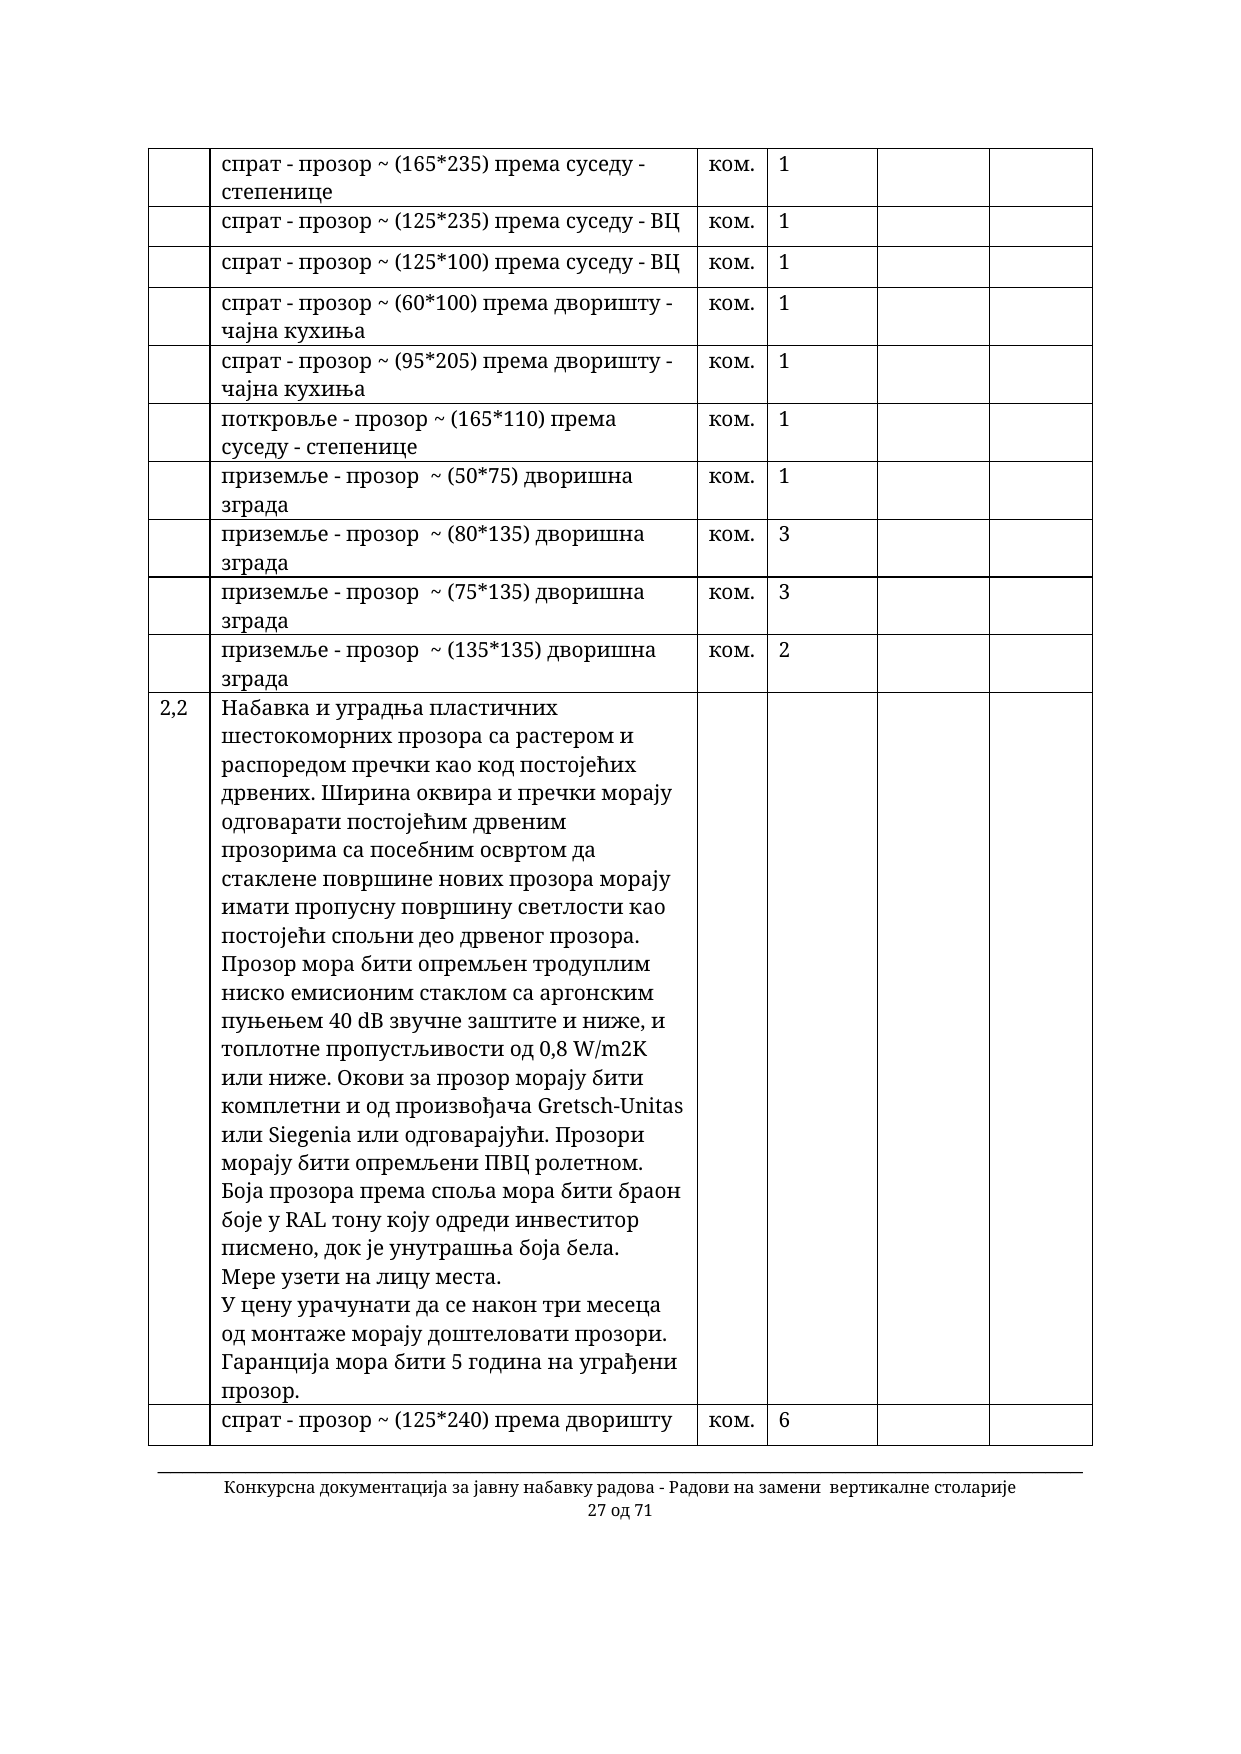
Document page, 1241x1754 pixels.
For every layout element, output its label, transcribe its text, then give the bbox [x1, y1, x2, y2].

table_cell ком. [698, 247, 767, 287]
table_cell [878, 288, 989, 345]
table_cell [149, 404, 209, 461]
table_cell [149, 578, 209, 634]
table_cell приземље - прозор ~ (80*135) дворишна зграда [211, 520, 697, 576]
table_cell [149, 288, 209, 345]
table_cell спрат - прозор ~ (165*235) према суседу - степенице [211, 149, 697, 206]
table_cell [878, 635, 989, 692]
table_cell [149, 635, 209, 692]
table_cell 1 [768, 247, 877, 287]
table_cell ком. [698, 149, 767, 206]
table_cell [878, 1405, 989, 1445]
table_cell 3 [768, 520, 877, 576]
table_cell [149, 247, 209, 287]
table_cell [698, 693, 767, 1404]
table_cell [878, 520, 989, 576]
table_cell [149, 462, 209, 518]
table_cell [878, 149, 989, 206]
table_cell поткровље - прозор ~ (165*110) према суседу - степенице [211, 404, 697, 461]
table_cell [990, 462, 1092, 518]
table_cell ком. [698, 635, 767, 692]
table_cell спрат - прозор ~ (125*235) према суседу - ВЦ [211, 207, 697, 246]
table_cell приземље - прозор ~ (50*75) дворишна зграда [211, 462, 697, 518]
table_cell 6 [768, 1405, 877, 1445]
table_cell ком. [698, 1405, 767, 1445]
table_cell [990, 693, 1092, 1404]
table_cell 3 [768, 578, 877, 634]
table_cell ком. [698, 578, 767, 634]
table_cell 1 [768, 288, 877, 345]
table_cell спрат - прозор ~ (125*240) према дворишту [211, 1405, 697, 1445]
table_cell [990, 635, 1092, 692]
table_cell [990, 288, 1092, 345]
table_cell ком. [698, 346, 767, 403]
table_cell [149, 207, 209, 246]
table_cell [990, 207, 1092, 246]
table_cell ком. [698, 404, 767, 461]
table_cell [878, 404, 989, 461]
table_cell [990, 520, 1092, 576]
table_cell 1 [768, 404, 877, 461]
table_cell спрат - прозор ~ (95*205) према дворишту - чајна кухиња [211, 346, 697, 403]
table_cell 1 [768, 462, 877, 518]
table_cell ком. [698, 520, 767, 576]
table_cell 1 [768, 149, 877, 206]
table_cell 1 [768, 346, 877, 403]
table_cell [990, 149, 1092, 206]
table_cell [990, 1405, 1092, 1445]
table_cell [149, 520, 209, 576]
table_cell [990, 247, 1092, 287]
table_cell [990, 404, 1092, 461]
table_cell ком. [698, 207, 767, 246]
table_cell [878, 247, 989, 287]
table_cell спрат - прозор ~ (125*100) према суседу - ВЦ [211, 247, 697, 287]
table_cell [878, 207, 989, 246]
table_cell [149, 346, 209, 403]
table_cell [149, 149, 209, 206]
table_cell ком. [698, 462, 767, 518]
table_cell 2,2 [149, 693, 209, 1404]
table_cell [768, 693, 877, 1404]
table_cell Набавка и уградња пластичних шестокоморних прозора са растером и распоредом пречки као код постојећих дрвених. Ширина оквира и пречки морају одговарати постојећим дрвеним прозорима са посебним освртом да стаклене површине нових прозора морају имати пропусну површину светлости као постојећи спољни део дрвеног прозора. Прозор мора бити опремљен тродуплим ниско емисионим стаклом са аргонским пуњењем 40 dB звучне заштите и ниже, и топлотне пропустљивости од 0,8 W/m2K или ниже. Окови за прозор морају бити комплетни и од произвођача Gretsch-Unitas или Siegenia или одговарајући. Прозори морају бити опремљени ПВЦ ролетном. Боја прозора према споља мора бити браон боје у RAL тону коју одреди инвеститор писмено, док је унутрашња боја бела. Мере узети на лицу места. У цену урачунати да се након три месеца од монтаже морају доштеловати прозори. Гаранција мора бити 5 година на уграђени прозор. [211, 693, 697, 1404]
table_cell [990, 578, 1092, 634]
table_cell [878, 462, 989, 518]
table_cell [878, 693, 989, 1404]
table_cell [878, 578, 989, 634]
table_cell ком. [698, 288, 767, 345]
table_cell [990, 346, 1092, 403]
table_cell приземље - прозор ~ (75*135) дворишна зграда [211, 578, 697, 634]
table_cell спрат - прозор ~ (60*100) према дворишту - чајна кухиња [211, 288, 697, 345]
table_cell приземље - прозор ~ (135*135) дворишна зграда [211, 635, 697, 692]
table_cell [878, 346, 989, 403]
table_cell 1 [768, 207, 877, 246]
table_cell [149, 1405, 209, 1445]
table_cell 2 [768, 635, 877, 692]
